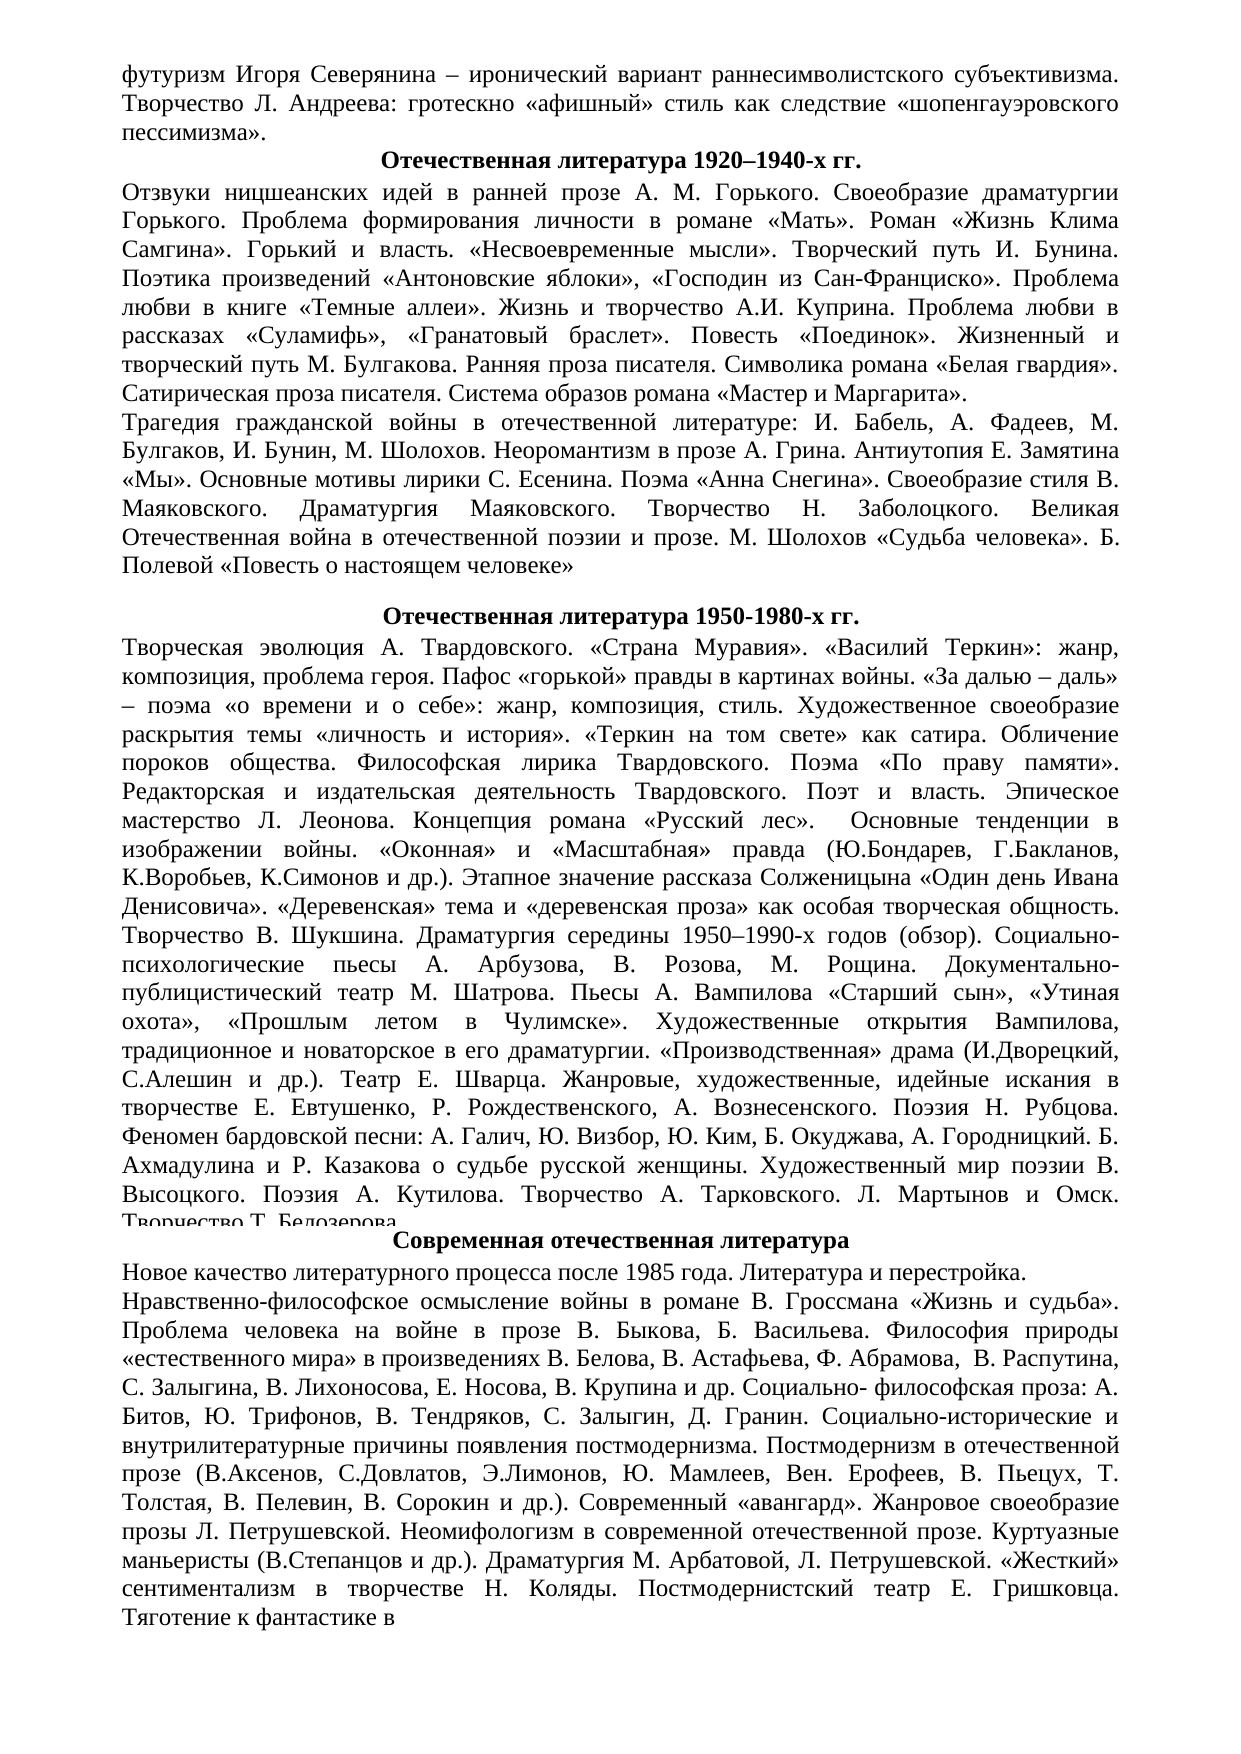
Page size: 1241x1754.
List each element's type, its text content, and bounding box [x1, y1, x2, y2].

table_cell Отзвуки ницшеанских идей в ранней прозе А. М. Горького. Своеобразие драматургии Горького. Проблема формирования личности в романе «Мать». Роман «Жизнь Клима Самгина». Горький и власть. «Несвоевременные мысли». Творческий путь И. Бунина. Поэтика произведений «Антоновские яблоки», «Господин из Сан-Франциско». Проблема любви в книге «Темные аллеи». Жизнь и творчество А.И. Куприна. Проблема любви в рассказах «Суламифь», «Гранатовый браслет». Повесть «Поединок». Жизненный и творческий путь М. Булгакова. Ранняя проза писателя. Символика романа «Белая гвардия». Сатирическая проза писателя. Система образов романа «Мастер и Маргарита». Трагедия гражданской войны в отечественной литературе: И. Бабель, А. Фадеев, М. Булгаков, И. Бунин, М. Шолохов. Неоромантизм в прозе А. Грина. Антиутопия Е. Замятина «Мы». Основные мотивы лирики С. Есенина. Поэма «Анна Снегина». Своеобразие стиля В. Маяковского. Драматургия Маяковского. Творчество Н. Заболоцкого. Великая Отечественная война в отечественной поэзии и прозе. М. Шолохов «Судьба человека». Б. Полевой «Повесть о настоящем человеке» [118, 177, 1124, 601]
table_cell Отечественная литература 1920–1940-х гг. [118, 145, 1124, 177]
table_cell Современная отечественная литература [118, 1226, 1124, 1257]
table_cell Новое качество литературного процесса после 1985 года. Литература и перестройка. Нравственно-философское осмысление войны в романе В. Гроссмана «Жизнь и судьба». Проблема человека на войне в прозе В. Быкова, Б. Васильева. Философия природы «естественного мира» в произведениях В. Белова, В. Астафьева, Ф. Абрамова, В. Распутина, С. Залыгина, В. Лихоносова, Е. Носова, В. Крупина и др. Социально- философская проза: А. Битов, Ю. Трифонов, В. Тендряков, С. Залыгин, Д. Гранин. Социально-исторические и внутрилитературные причины появления постмодернизма. Постмодернизм в отечественной прозе (В.Аксенов, С.Довлатов, Э.Лимонов, Ю. Мамлеев, Вен. Ерофеев, В. Пьецух, Т. Толстая, В. Пелевин, В. Сорокин и др.). Современный «авангард». Жанровое своеобразие прозы Л. Петрушевской. Неомифологизм в современной отечественной прозе. Куртуазные маньеристы (В.Степанцов и др.). Драматургия М. Арбатовой, Л. Петрушевской. «Жесткий» сентиментализм в творчестве Н. Коляды. Постмодернистский театр Е. Гришковца. Тяготение к фантастике в [118, 1257, 1124, 1662]
table_header футуризм Игоря Северянина – иронический вариант раннесимволистского субъективизма. Творчество Л. Андреева: гротескно «афишный» стиль как следствие «шопенгауэровского пессимизма». [118, 59, 1124, 145]
table_cell Творческая эволюция А. Твардовского. «Страна Муравия». «Василий Теркин»: жанр, композиция, проблема героя. Пафос «горькой» правды в картинах войны. «За далью – даль» – поэма «о времени и о себе»: жанр, композиция, стиль. Художественное своеобразие раскрытия темы «личность и история». «Теркин на том свете» как сатира. Обличение пороков общества. Философская лирика Твардовского. Поэма «По праву памяти». Редакторская и издательская деятельность Твардовского. Поэт и власть. Эпическое мастерство Л. Леонова. Концепция романа «Русский лес». Основные тенденции в изображении войны. «Оконная» и «Масштабная» правда (Ю.Бондарев, Г.Бакланов, К.Воробьев, К.Симонов и др.). Этапное значение рассказа Солженицына «Один день Ивана Денисовича». «Деревенская» тема и «деревенская проза» как особая творческая общность. Творчество В. Шукшина. Драматургия середины 1950–1990-х годов (обзор). Социально-психологические пьесы А. Арбузова, В. Розова, М. Рощина. Документально-публицистический театр М. Шатрова. Пьесы А. Вампилова «Старший сын», «Утиная охота», «Прошлым летом в Чулимске». Художественные открытия Вампилова, традиционное и новаторское в его драматургии. «Производственная» драма (И.Дворецкий, С.Алешин и др.). Театр Е. Шварца. Жанровые, художественные, идейные искания в творчестве Е. Евтушенко, Р. Рождественского, А. Вознесенского. Поэзия Н. Рубцова. Феномен бардовской песни: А. Галич, Ю. Визбор, Ю. Ким, Б. Окуджава, А. Городницкий. Б. Ахмадулина и Р. Казакова о судьбе русской женщины. Художественный мир поэзии В. Высоцкого. Поэзия А. Кутилова. Творчество А. Тарковского. Л. Мартынов и Омск. Творчество Т. Белозерова. [118, 633, 1124, 1226]
table_cell Отечественная литература 1950-1980-х гг. [118, 601, 1124, 632]
